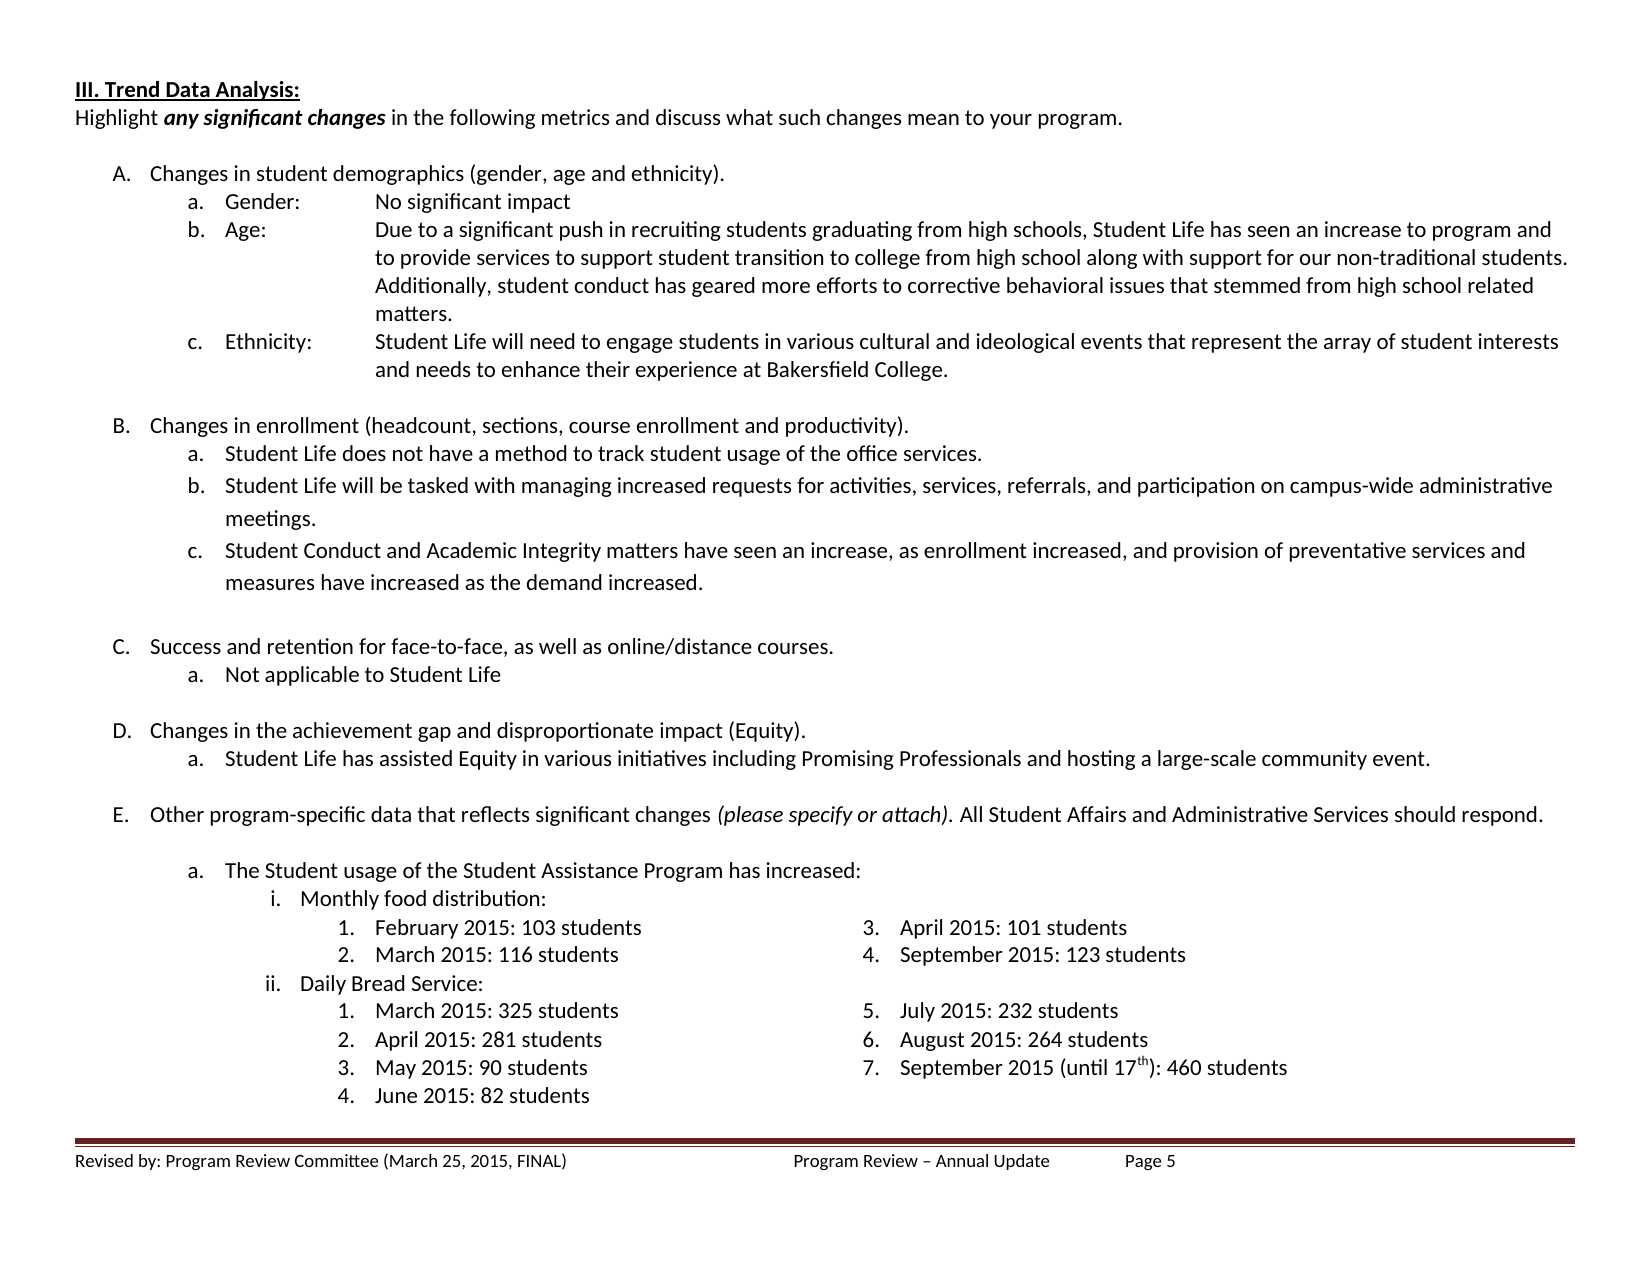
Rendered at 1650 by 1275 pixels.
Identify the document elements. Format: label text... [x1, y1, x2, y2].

list April 2015: 101 students [862, 913, 1575, 941]
list Student Life does not have a method to track student usage of the office services. [187, 439, 1575, 467]
list September 2015: 123 students [862, 941, 1575, 969]
list Changes in the achievement gap and disproportionate impact (Equity). [112, 716, 1575, 744]
list Success and retention for face-to-face, as well as online/distance courses. [112, 632, 1575, 660]
list Gender: No significant impact [187, 187, 1575, 215]
list Monthly food distribution: [281, 884, 1575, 913]
list September 2015 (until 17th): 460 students [862, 1053, 1575, 1081]
list March 2015: 325 students [337, 997, 787, 1025]
list to provide services to support student transition to college from high school along with support for our non-traditional students. Additionally, student conduct has geared more efforts to corrective behavioral issues that stemmed from high school related matters. [375, 243, 1575, 327]
list Changes in student demographics (gender, age and ethnicity). [112, 159, 1575, 187]
list Ethnicity: Student Life will need to engage students in various cultural and ideological events that represent the array of student interests [187, 327, 1575, 355]
list The Student usage of the Student Assistance Program has increased: [187, 857, 1575, 884]
list III. Trend Data Analysis: [75, 75, 1575, 103]
list July 2015: 232 students [862, 997, 1575, 1025]
list March 2015: 116 students [337, 941, 787, 969]
list August 2015: 264 students [862, 1025, 1575, 1053]
list Other program-specific data that reflects significant changes (please specify or attach). All Student Affairs and Administrative Services should respond. [112, 801, 1575, 828]
list Not applicable to Student Life [187, 660, 1575, 688]
list Student Conduct and Academic Integrity matters have seen an increase, as enrollment increased, and provision of preventative services and measures have increased as the demand increased. [187, 536, 1575, 596]
list Student Life will be tasked with managing increased requests for activities, services, referrals, and participation on campus-wide administrative meetings. [187, 471, 1575, 532]
list May 2015: 90 students [337, 1053, 787, 1081]
list June 2015: 82 students [337, 1081, 787, 1109]
list Student Life has assisted Equity in various initiatives including Promising Professionals and hosting a large-scale community event. [187, 744, 1575, 772]
list April 2015: 281 students [337, 1025, 787, 1053]
list Changes in enrollment (headcount, sections, course enrollment and productivity). [112, 411, 1575, 439]
text Highlight any significant changes in the following metrics and discuss what such changes mean to your program. [75, 103, 1575, 131]
list Daily Bread Service: [281, 969, 1575, 997]
text and needs to enhance their experience at Bakersfield College. [300, 355, 1575, 383]
list Age: Due to a significant push in recruiting students graduating from high schools, Student Life has seen an increase to program and [187, 215, 1575, 243]
list February 2015: 103 students [337, 913, 787, 941]
